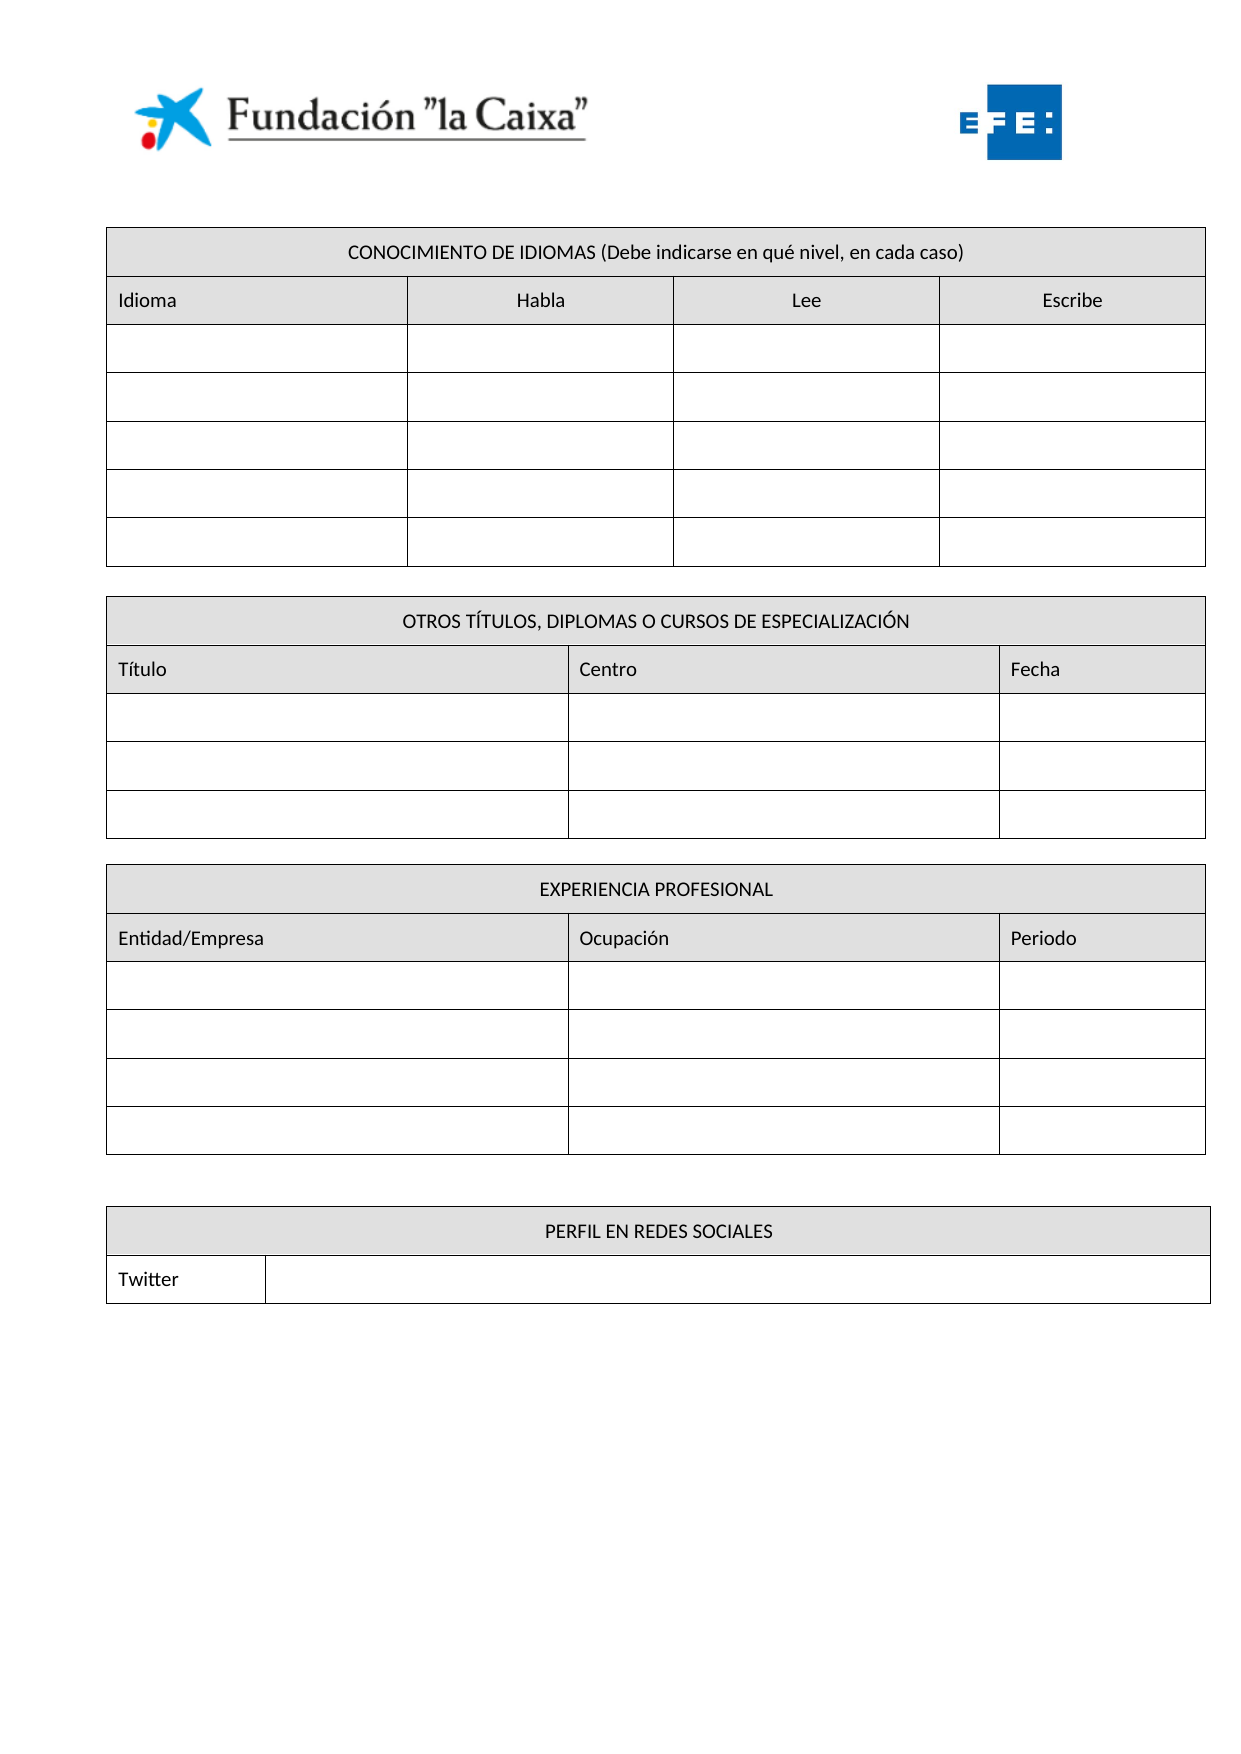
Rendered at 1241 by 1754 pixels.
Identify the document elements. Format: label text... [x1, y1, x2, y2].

table_cell [940, 422, 1205, 469]
table_cell [569, 1010, 999, 1058]
table_cell [940, 325, 1205, 372]
table_cell [674, 373, 939, 421]
table_header PERFIL EN REDES SOCIALES [107, 1207, 1210, 1254]
table_cell [408, 518, 673, 566]
table_cell Ocupación [569, 914, 999, 961]
table_cell Lee [674, 277, 939, 324]
table_cell Fecha [1000, 646, 1205, 693]
table_cell Entidad/Empresa [107, 914, 568, 961]
table_cell [107, 694, 568, 741]
table_cell [107, 373, 407, 421]
table_cell [674, 422, 939, 469]
table_cell [940, 470, 1205, 517]
table_cell [569, 962, 999, 1009]
table_cell [408, 325, 673, 372]
picture [945, 73, 1077, 171]
table_cell [266, 1256, 1210, 1303]
table_cell [107, 422, 407, 469]
table_cell [107, 325, 407, 372]
table_cell Idioma [107, 277, 407, 324]
table_cell [1000, 1059, 1205, 1106]
table_cell Título [107, 646, 568, 693]
table_header OTROS TÍTULOS, DIPLOMAS O CURSOS DE ESPECIALIZACIÓN [107, 597, 1205, 644]
table_cell [569, 694, 999, 741]
table_cell [107, 1059, 568, 1106]
table_cell [107, 518, 407, 566]
table_cell [107, 962, 568, 1009]
table_cell [1000, 962, 1205, 1009]
table_cell [408, 373, 673, 421]
table_cell Escribe [940, 277, 1205, 324]
table_cell [940, 373, 1205, 421]
table_cell [408, 422, 673, 469]
table_header EXPERIENCIA PROFESIONAL [107, 865, 1205, 913]
table_cell [569, 791, 999, 838]
table_cell Twitter [107, 1256, 265, 1303]
table_cell [107, 1107, 568, 1154]
table_cell [569, 742, 999, 789]
table_cell [107, 791, 568, 838]
table_cell Habla [408, 277, 673, 324]
table_cell [107, 470, 407, 517]
table_cell [1000, 1010, 1205, 1058]
table_cell [940, 518, 1205, 566]
table_header CONOCIMIENTO DE IDIOMAS (Debe indicarse en qué nivel, en cada caso) [107, 228, 1205, 276]
table_cell [408, 470, 673, 517]
table_cell [1000, 791, 1205, 838]
table_cell [674, 470, 939, 517]
table_cell [569, 1059, 999, 1106]
table_cell [1000, 694, 1205, 741]
table_cell [107, 1010, 568, 1058]
table_cell [1000, 1107, 1205, 1154]
table_cell Periodo [1000, 914, 1205, 961]
picture [118, 78, 604, 166]
table_cell Centro [569, 646, 999, 693]
table_cell [1000, 742, 1205, 789]
table_cell [674, 518, 939, 566]
table_cell [107, 742, 568, 789]
table_cell [569, 1107, 999, 1154]
table_cell [674, 325, 939, 372]
